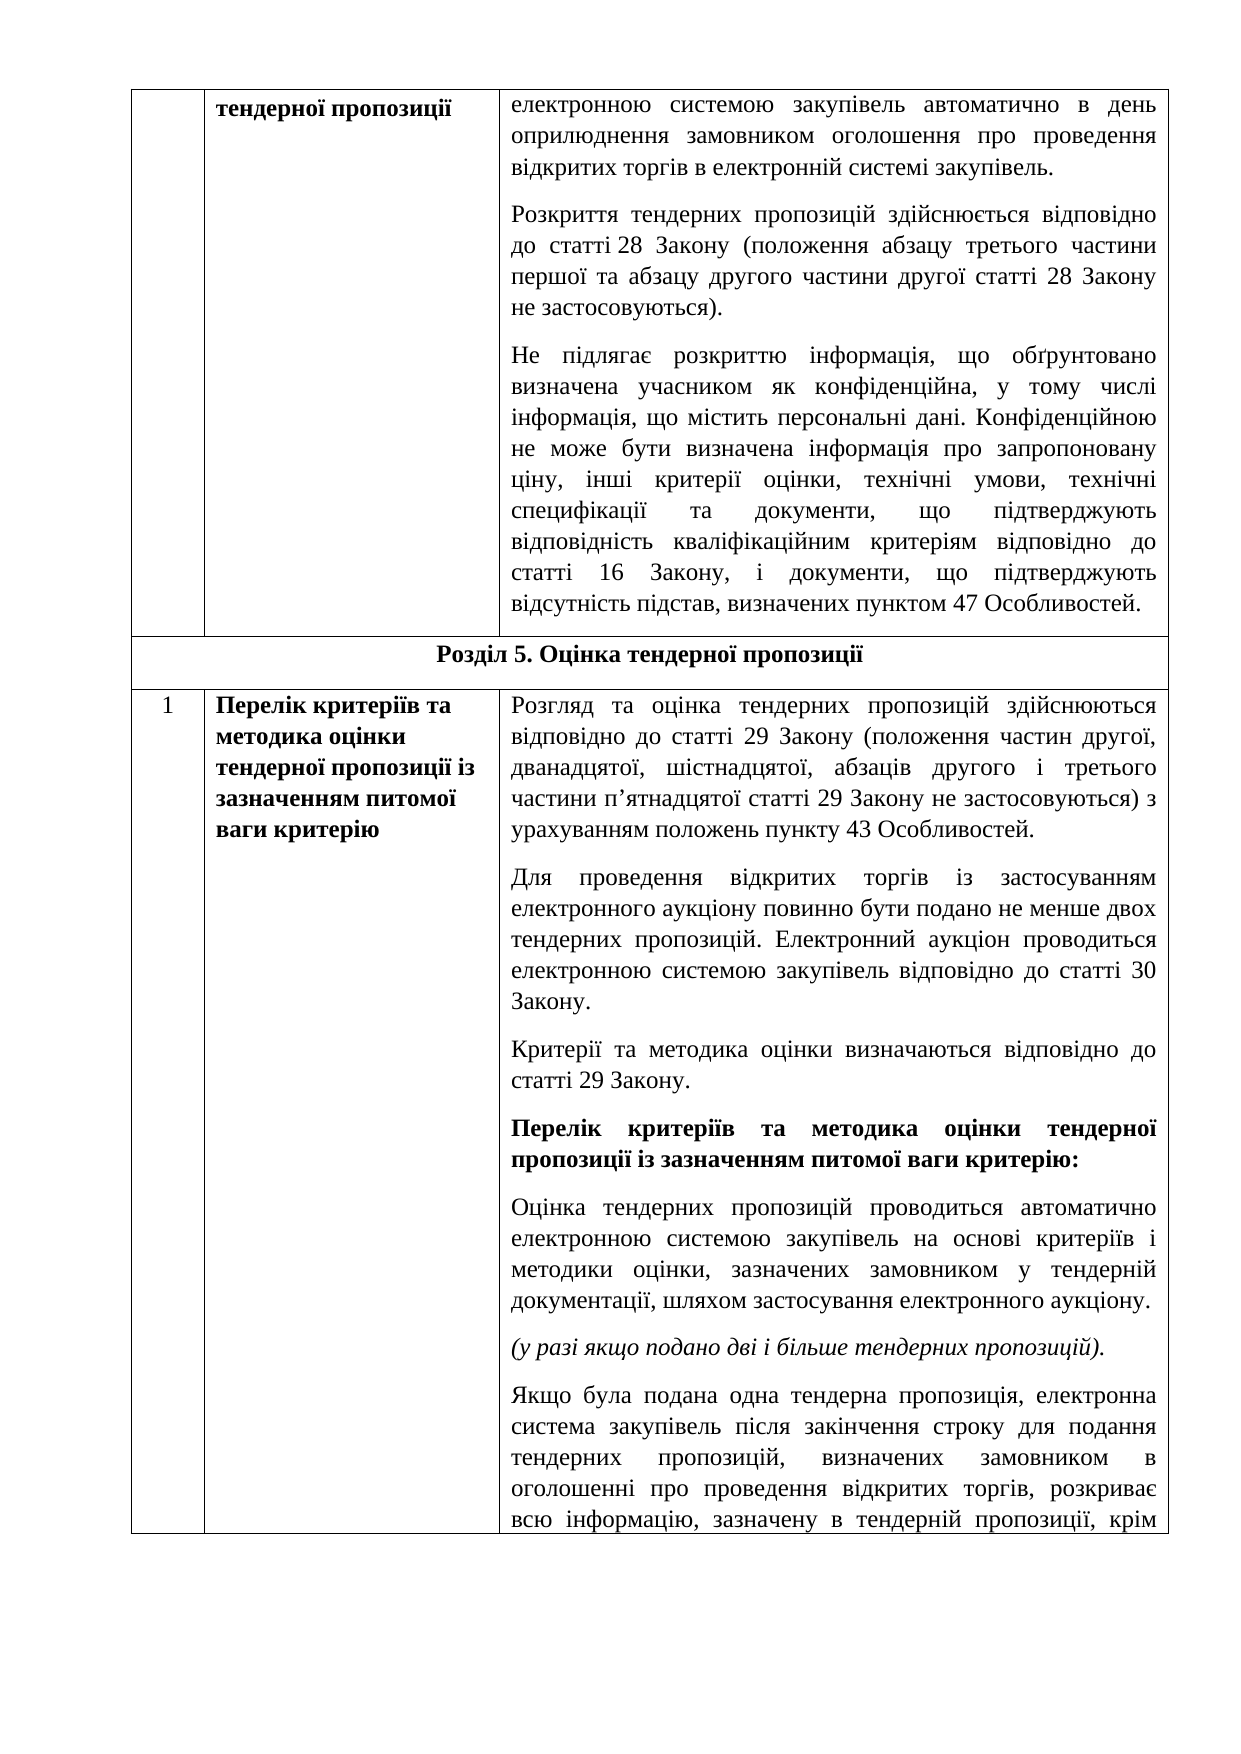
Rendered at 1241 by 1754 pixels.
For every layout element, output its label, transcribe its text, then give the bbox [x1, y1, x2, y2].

table_cell 1 [132, 690, 204, 1533]
table_cell 2 [132, 90, 204, 636]
table_cell Розділ 5. Оцінка тендерної пропозиції [132, 637, 1168, 689]
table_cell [205, 690, 499, 1533]
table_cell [500, 90, 1168, 636]
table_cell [500, 690, 1168, 1533]
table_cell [205, 90, 499, 636]
